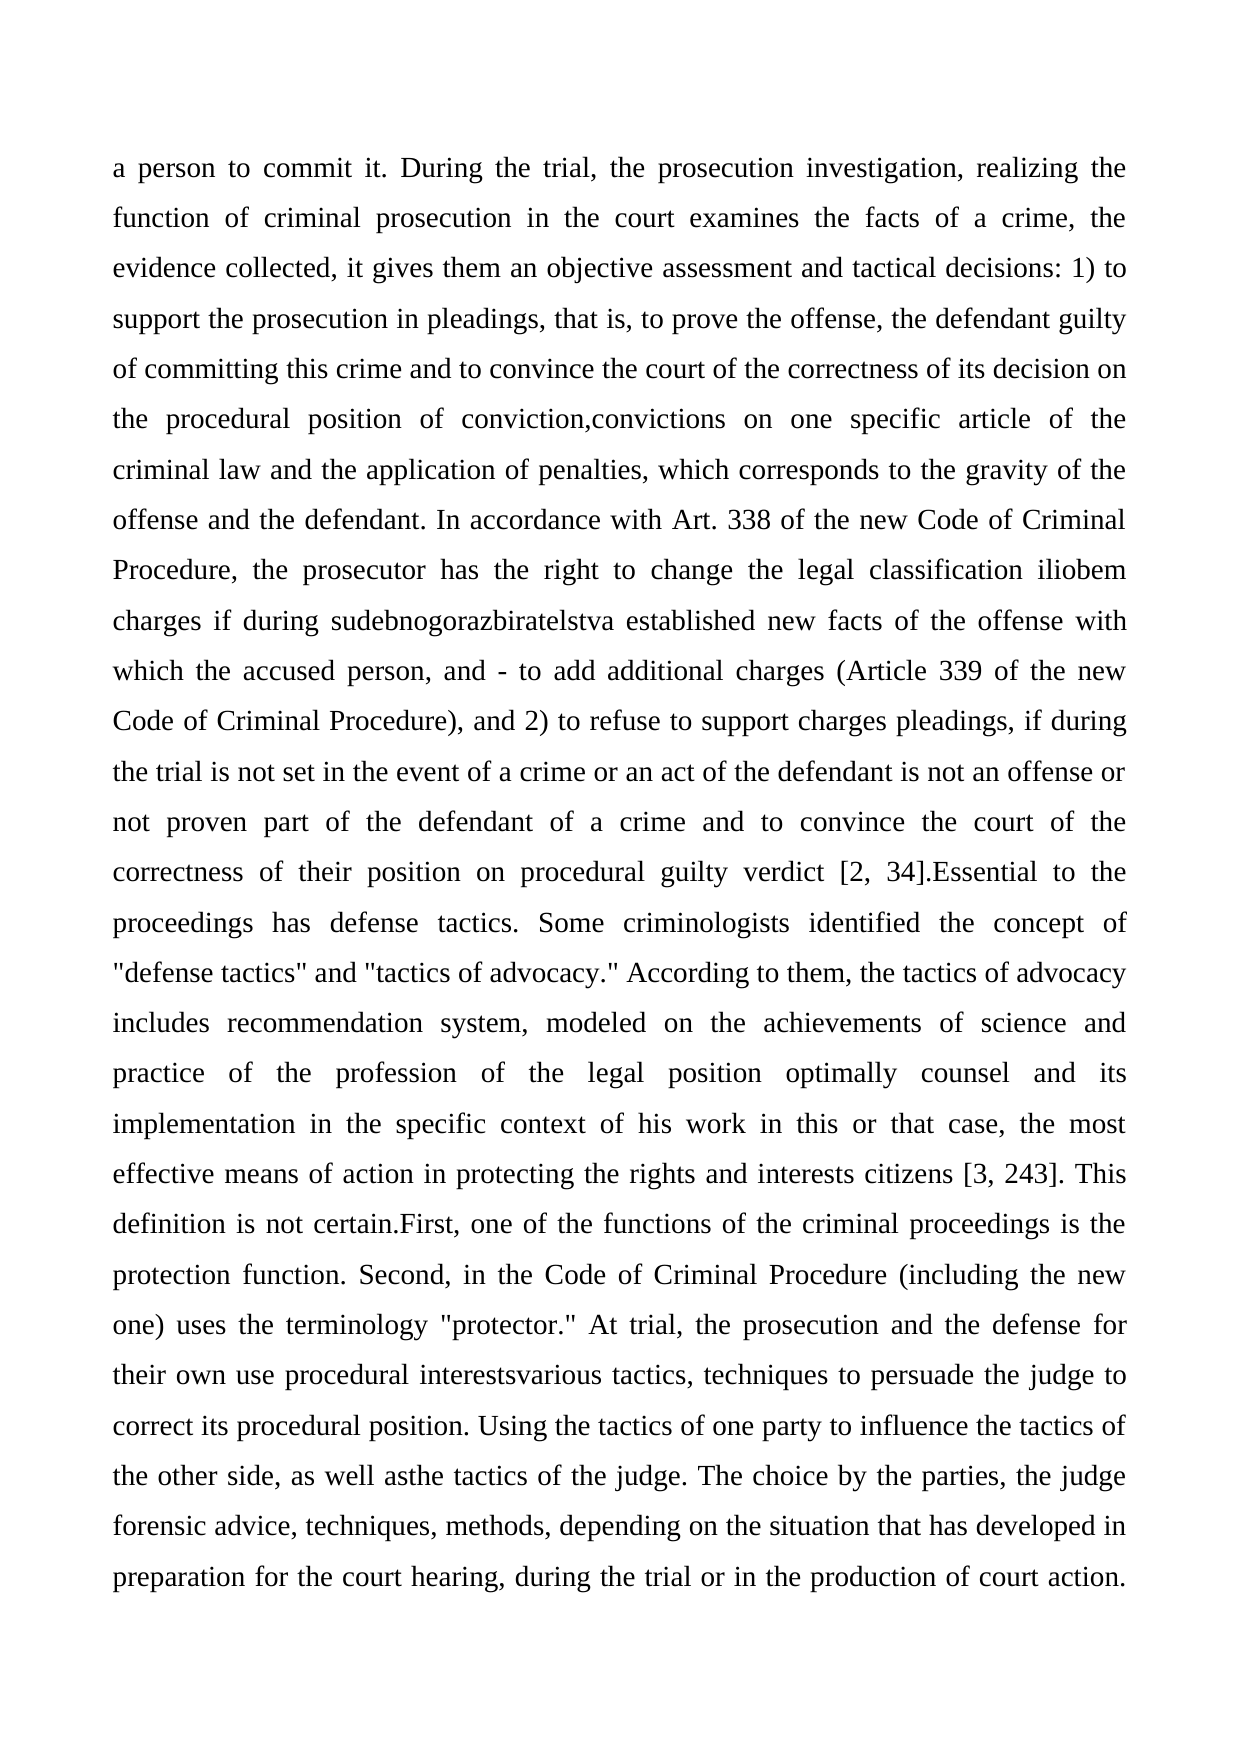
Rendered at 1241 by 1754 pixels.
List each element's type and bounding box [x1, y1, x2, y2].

text [112, 150, 1128, 1592]
